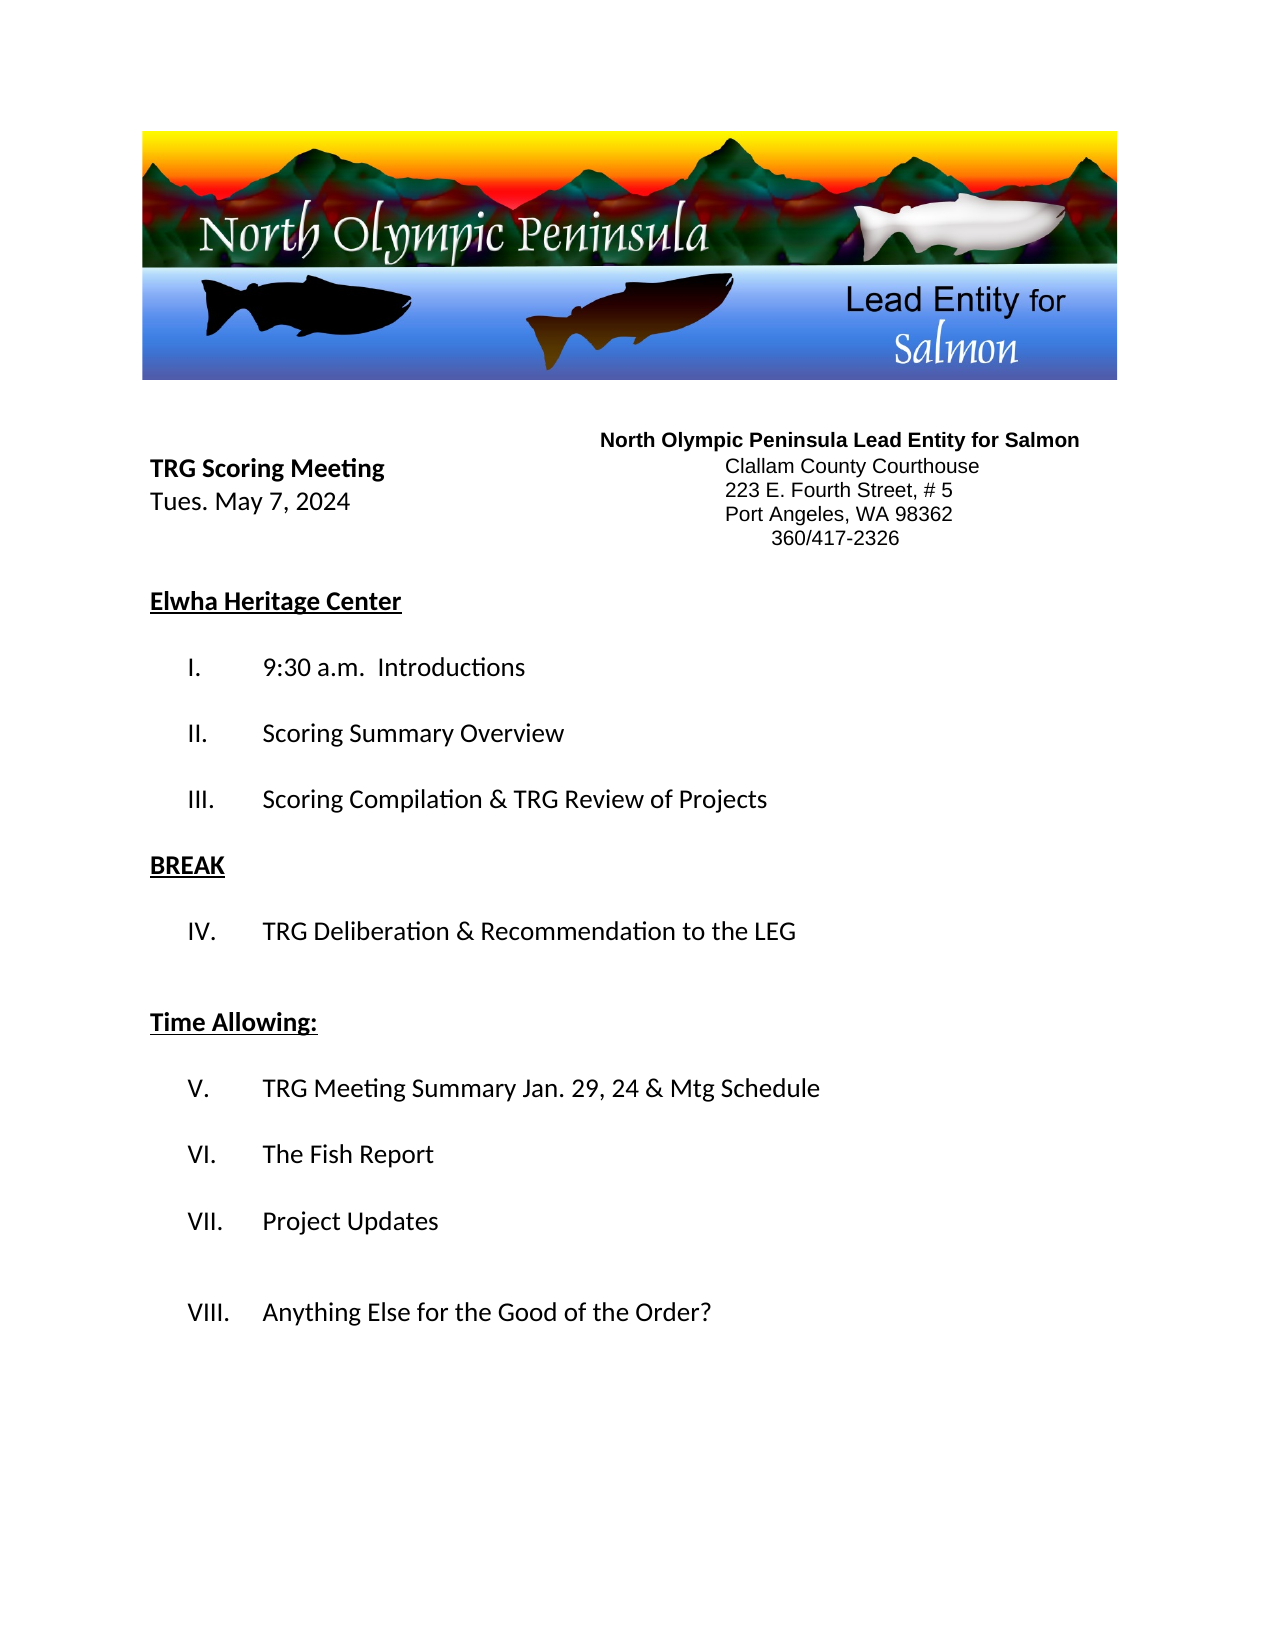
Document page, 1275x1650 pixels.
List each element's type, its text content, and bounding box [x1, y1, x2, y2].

list 9:30 a.m. Introductions [187, 650, 1125, 683]
picture [142, 131, 1118, 380]
list TRG Deliberation & Recommendation to the LEG [187, 914, 1125, 947]
text Elwha Heritage Center [150, 584, 1125, 617]
list Project Updates [187, 1204, 1125, 1237]
text TRG Scoring Meeting [150, 452, 1125, 484]
text Tues. May 7, 2024 [150, 484, 1125, 518]
text BREAK [150, 848, 1125, 881]
list Anything Else for the Good of the Order? [187, 1296, 1125, 1328]
list The Fish Report [187, 1138, 1125, 1171]
list TRG Meeting Summary Jan. 29, 24 & Mtg Schedule [187, 1072, 1125, 1105]
list Scoring Summary Overview [187, 716, 1125, 749]
text North Olympic Peninsula Lead Entity for Salmon [525, 428, 1275, 452]
list Scoring Compilation & TRG Review of Projects [187, 782, 1125, 815]
text Time Allowing: [150, 1006, 1125, 1039]
